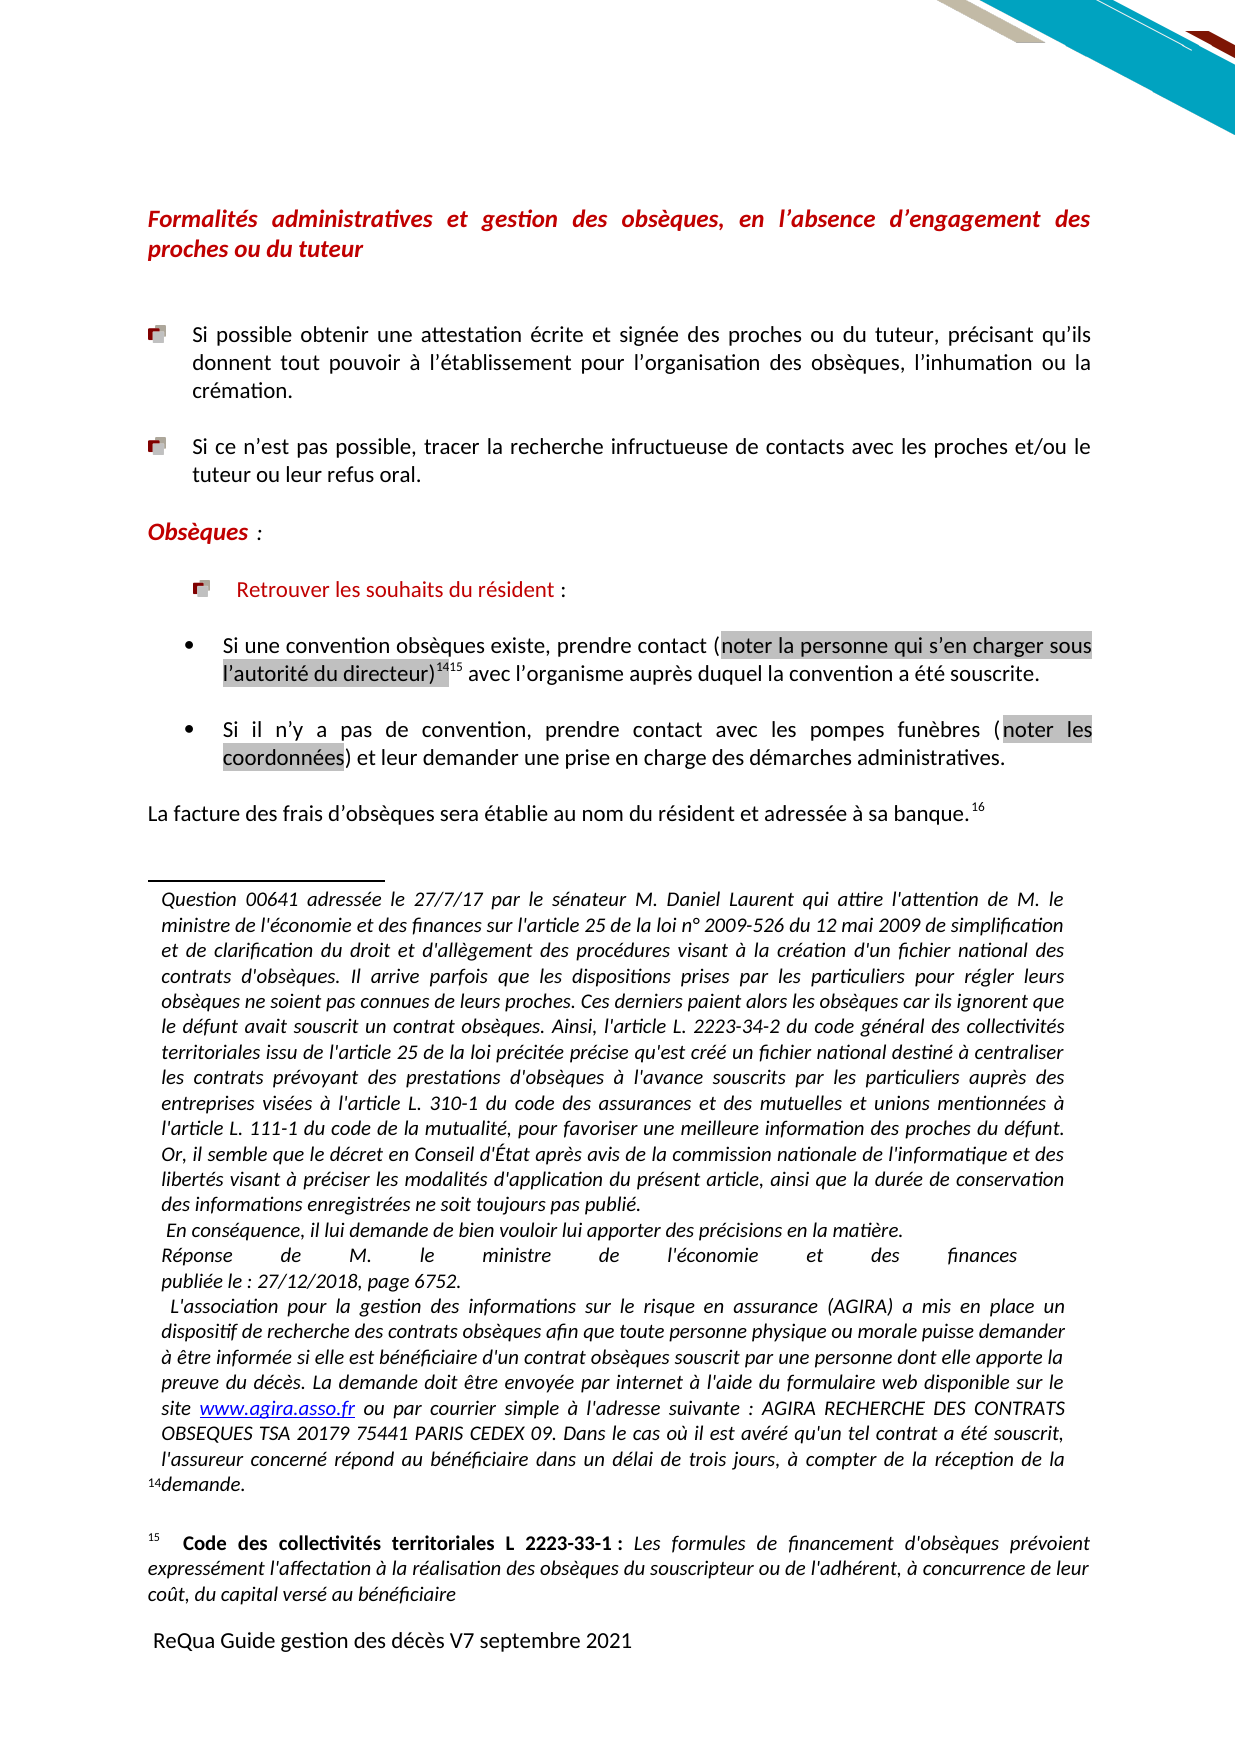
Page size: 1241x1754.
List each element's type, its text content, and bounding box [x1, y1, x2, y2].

list Si il n’y a pas de convention, prendre contact avec les pompes funèbres (noter les coordonnées) et leur demander une prise en charge des démarches administratives. [185, 715, 1092, 771]
picture [193, 580, 210, 597]
list Si ce n’est pas possible, tracer la recherche infructueuse de contacts avec les proches et/ou le tuteur ou leur refus oral. [148, 432, 1092, 488]
picture [148, 437, 166, 455]
list Si une convention obsèques existe, prendre contact (noter la personne qui s’en charger sous l’autorité du directeur) avec l’organisme auprès duquel la convention a été souscrite. [185, 631, 1092, 687]
subtitle Formalités administratives et gestion des obsèques, en l’absence d’engagement des proches ou du tuteur [148, 203, 1092, 264]
picture [934, 0, 1235, 135]
list Retrouver les souhaits du résident : [192, 575, 1092, 603]
list Si possible obtenir une attestation écrite et signée des proches ou du tuteur, précisant qu’ils donnent tout pouvoir à l’établissement pour l’organisation des obsèques, l’inhumation ou la crémation. [148, 320, 1092, 404]
picture [148, 325, 166, 343]
text La facture des frais d’obsèques sera établie au nom du résident et adressée à sa banque. [148, 799, 1092, 827]
subtitle Obsèques : [148, 516, 1092, 547]
